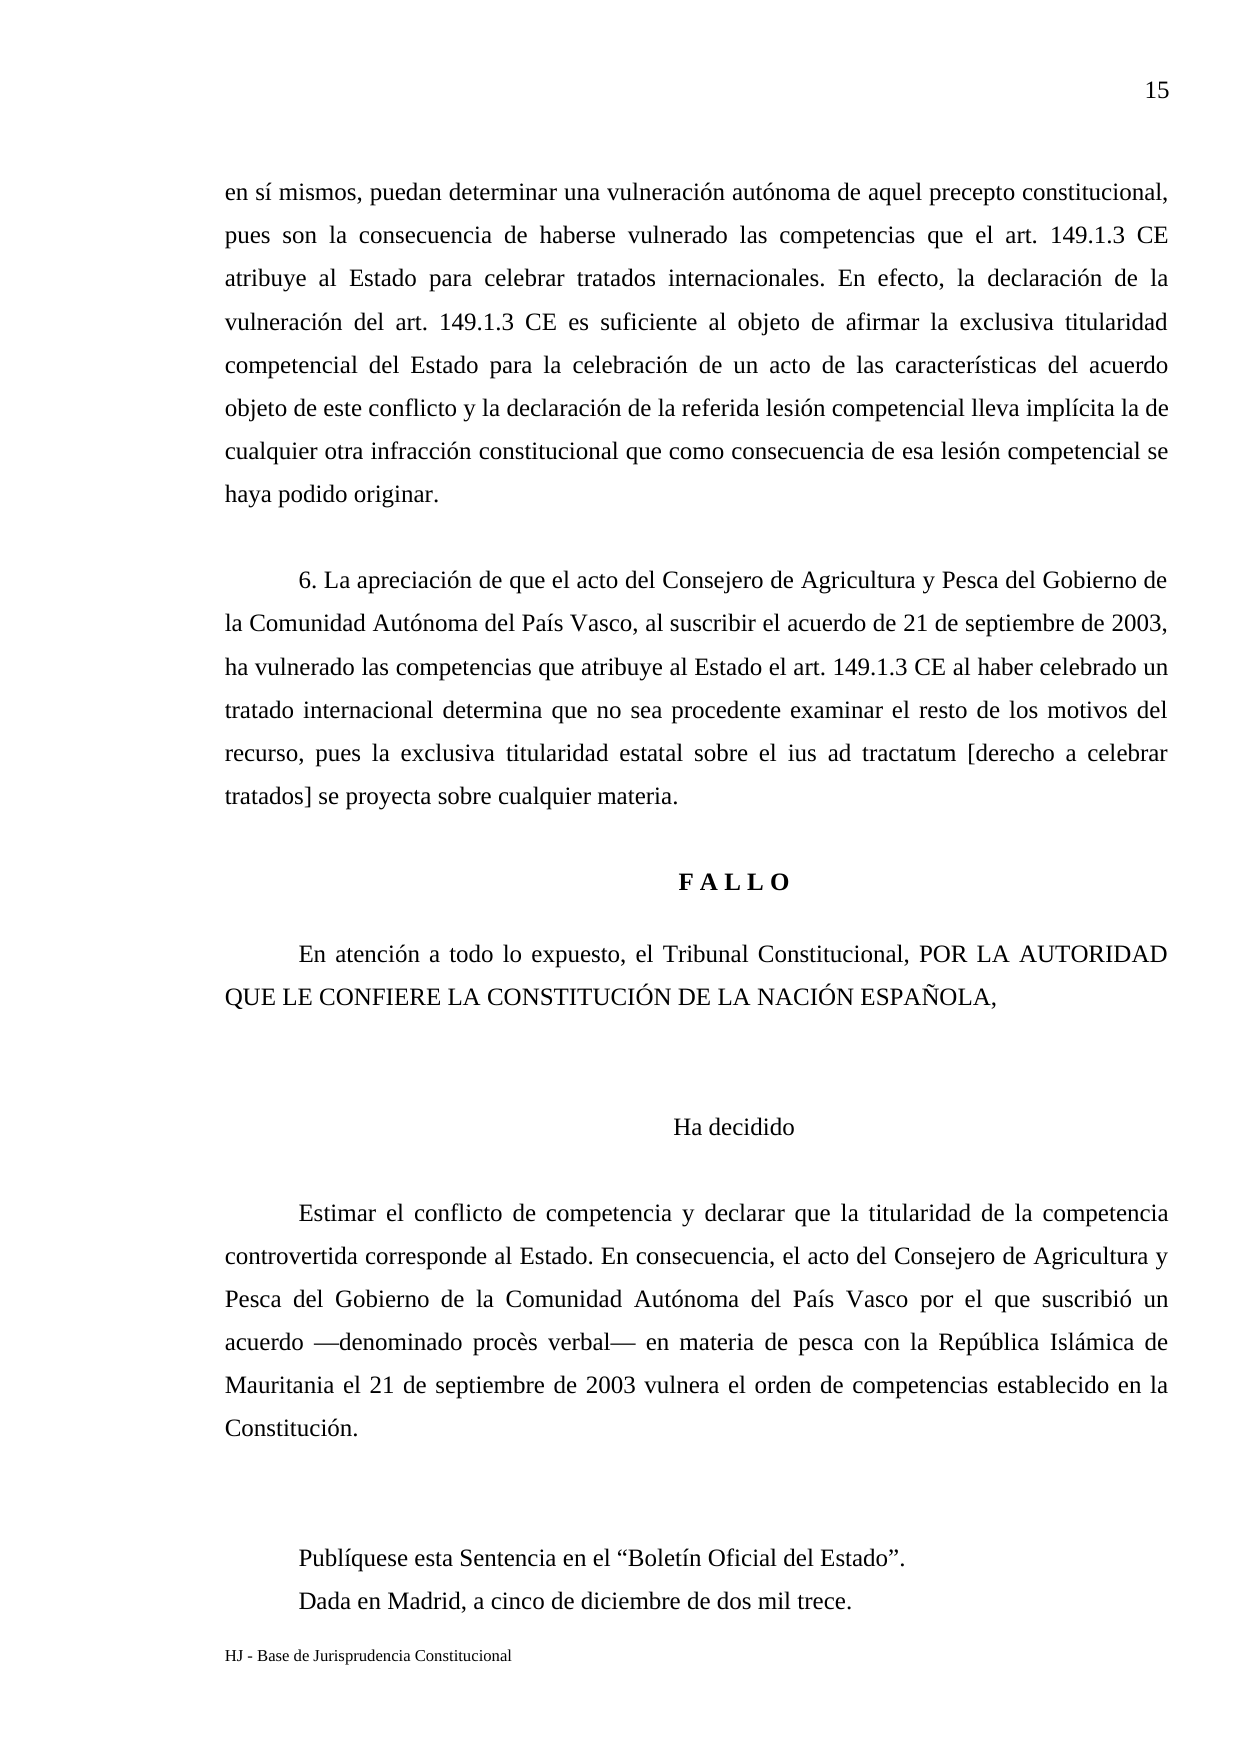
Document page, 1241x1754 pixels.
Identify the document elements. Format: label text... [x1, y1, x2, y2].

text En atención a todo lo expuesto, el Tribunal Constitucional, POR LA AUTORIDAD QUE LE CONFIERE LA CONSTITUCIÓN DE LA NACIÓN ESPAÑOLA, [224, 939, 1169, 1011]
text Publíquese esta Sentencia en el “Boletín Oficial del Estado”. [224, 1543, 1169, 1572]
text Ha decidido [224, 1112, 1169, 1140]
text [224, 177, 1169, 508]
text 6. La apreciación de que el acto del Consejero de Agricultura y Pesca del Gobierno de la Comunidad Autónoma del País Vasco, al suscribir el acuerdo de 21 de septiembre de 2003, ha vulnerado las competencias que atribuye al Estado el art. 149.1.3 CE al haber celebrado un tratado internacional determina que no sea procedente examinar el resto de los motivos del recurso, pues la exclusiva titularidad estatal sobre el ius ad tractatum [derecho a celebrar tratados] se proyecta sobre cualquier materia. [224, 565, 1169, 810]
text Dada en Madrid, a cinco de diciembre de dos mil trece. [224, 1586, 1169, 1615]
text Estimar el conflicto de competencia y declarar que la titularidad de la competencia controvertida corresponde al Estado. En consecuencia, el acto del Consejero de Agricultura y Pesca del Gobierno de la Comunidad Autónoma del País Vasco por el que suscribió un acuerdo —denominado procès verbal— en materia de pesca con la República Islámica de Mauritania el 21 de septiembre de 2003 vulnera el orden de competencias establecido en la Constitución. [224, 1198, 1169, 1442]
subtitle F A L L O [224, 867, 1169, 896]
